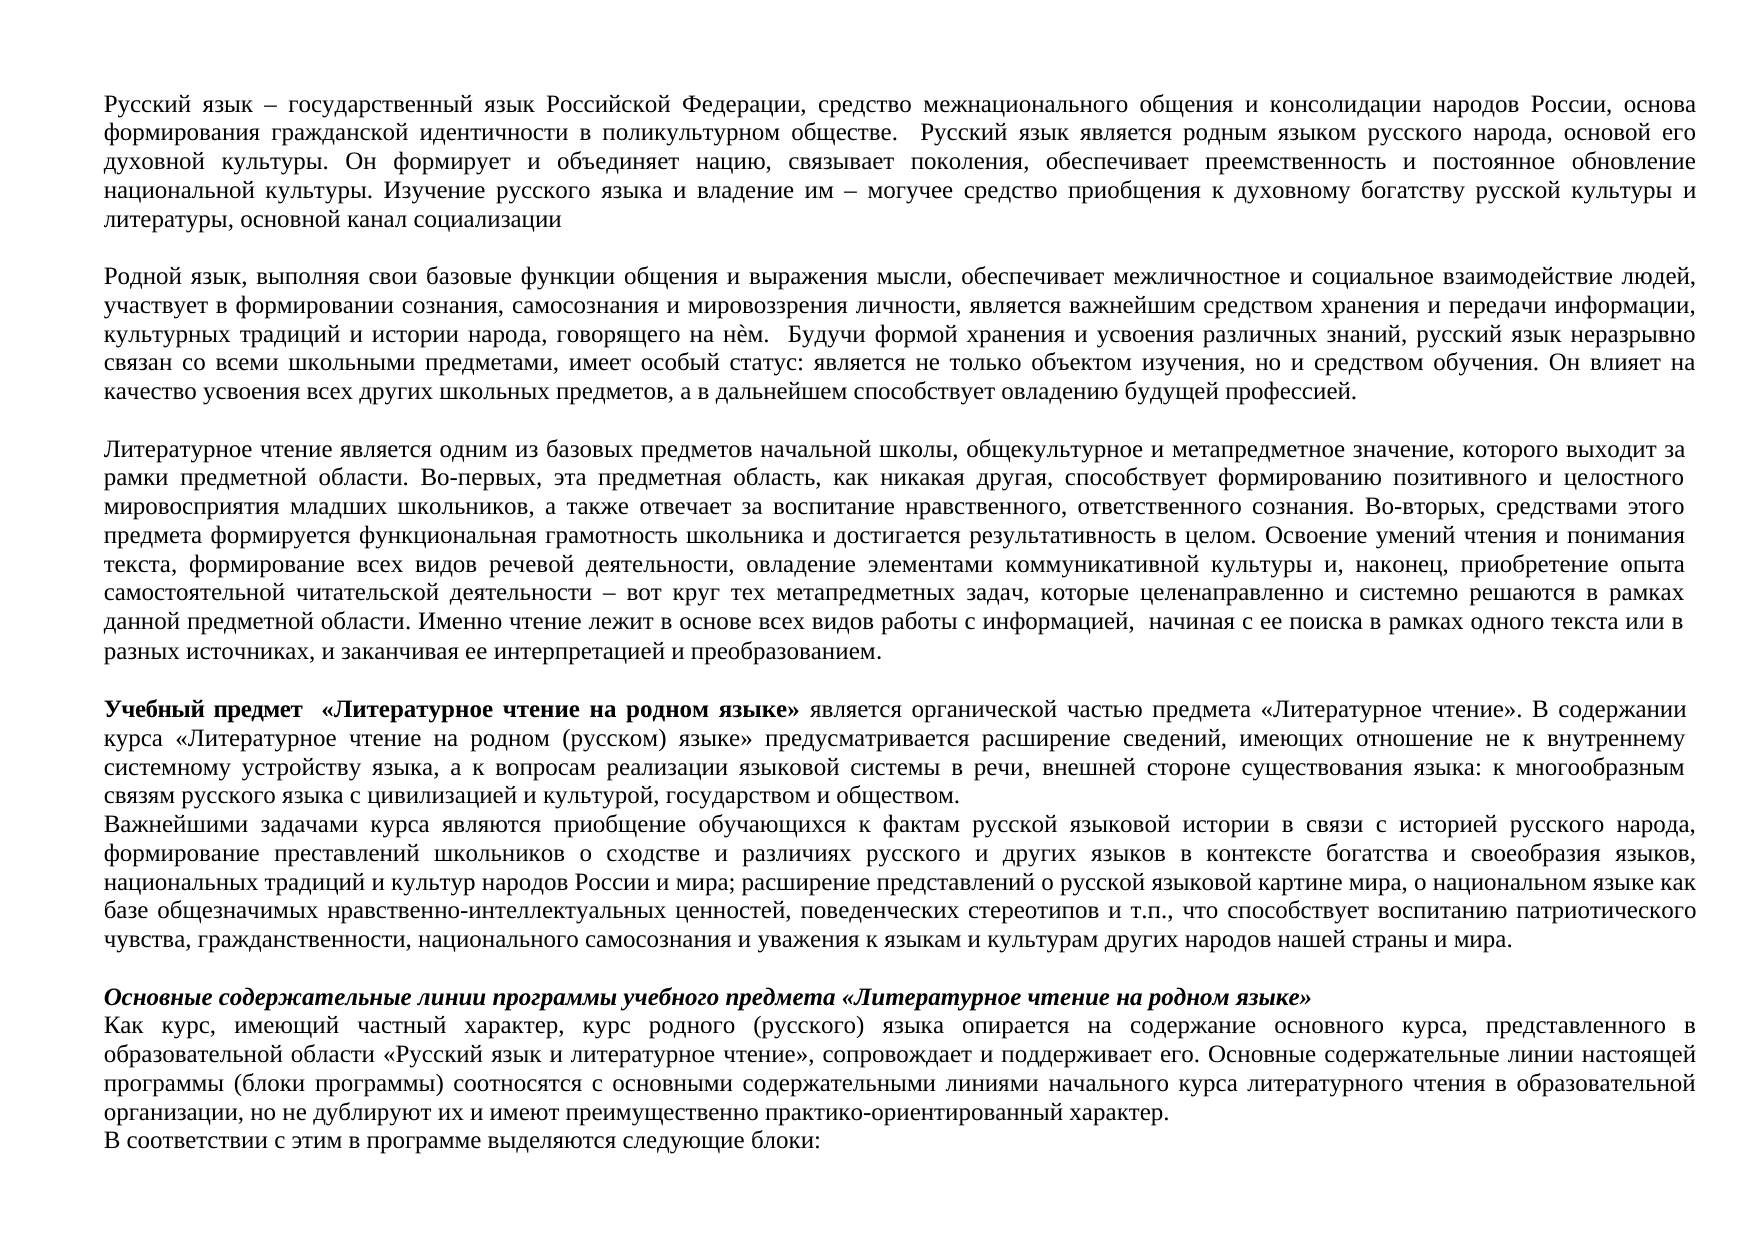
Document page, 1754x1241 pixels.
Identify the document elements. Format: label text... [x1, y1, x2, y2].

text Русский язык – государственный язык Российской Федерации, средство межнационального общения и консолидации народов России, основа формирования гражданской идентичности в поликультурном обществе. Русский язык является родным языком русского народа, основой его духовной культуры. Он формирует и объединяет нацию, связывает поколения, обеспечивает преемственность и постоянное обновление национальной культуры. Изучение русского языка и владение им – могучее средство приобщения к духовному богатству русской культуры и литературы, основной канал социализации [103, 89, 1698, 232]
text Литературное чтение является одним из базовых предметов начальной школы, общекультурное и метапредметное значение, которого выходит за рамки предметной области. Во-первых, эта предметная область, как никакая другая, способствует формированию позитивного и целостного мировосприятия младших школьников, а также отвечает за воспитание нравственного, ответственного сознания. Во-вторых, средствами этого предмета формируется функциональная грамотность школьника и достигается результативность в целом. Освоение умений чтения и понимания текста, формирование всех видов речевой деятельности, овладение элементами коммуникативной культуры и, наконец, приобретение опыта самостоятельной читательской деятельности – вот круг тех метапредметных задач, которые целенаправленно и системно решаются в рамках данной предметной области. Именно чтение лежит в основе всех видов работы с информацией, начиная с ее поиска в рамках одного текста или в разных источниках, и заканчивая ее интерпретацией и преобразованием. [103, 434, 1687, 665]
text В соответствии с этим в программе выделяются следующие блоки: [103, 1125, 1698, 1154]
text Важнейшими задачами курса являются приобщение обучающихся к фактам русской языковой истории в связи с историей русского народа, формирование преставлений школьников о сходстве и различиях русского и других языков в контексте богатства и своеобразия языков, национальных традиций и культур народов России и мира; расширение представлений о русской языковой картине мира, о национальном языке как базе общезначимых нравственно-интеллектуальных ценностей, поведенческих стереотипов и т.п., что способствует воспитанию патриотического чувства, гражданственности, национального самосознания и уважения к языкам и культурам других народов нашей страны и мира. [103, 809, 1698, 953]
text Основные содержательные линии программы учебного предмета «Литературное чтение на родном языке» [103, 982, 1698, 1010]
text Как курс, имеющий частный характер, курс родного (русского) языка опирается на содержание основного курса, представленного в образовательной области «Русский язык и литературное чтение», сопровождает и поддерживает его. Основные содержательные линии настоящей программы (блоки программы) соотносятся с основными содержательными линиями начального курса литературного чтения в образовательной организации, но не дублируют их и имеют преимущественно практико-ориентированный характер. [103, 1010, 1698, 1125]
text Учебный предмет «Литературное чтение на родном языке» является органической частью предмета «Литературное чтение». В содержании курса «Литературное чтение на родном (русском) языке» предусматривается расширение сведений, имеющих отношение не к внутреннему системному устройству языка, а к вопросам реализации языковой системы в речи‚ внешней стороне существования языка: к многообразным связям русского языка с цивилизацией и культурой, государством и обществом. [103, 694, 1687, 809]
text Родной язык, выполняя свои базовые функции общения и выражения мысли, обеспечивает межличностное и социальное взаимодействие людей, участвует в формировании сознания, самосознания и мировоззрения личности, является важнейшим средством хранения и передачи информации, культурных традиций и истории народа, говорящего на нѐм. Будучи формой хранения и усвоения различных знаний, русский язык неразрывно связан со всеми школьными предметами, имеет особый статус: является не только объектом изучения, но и средством обучения. Он влияет на качество усвоения всех других школьных предметов, а в дальнейшем способствует овладению будущей профессией. [103, 261, 1698, 405]
